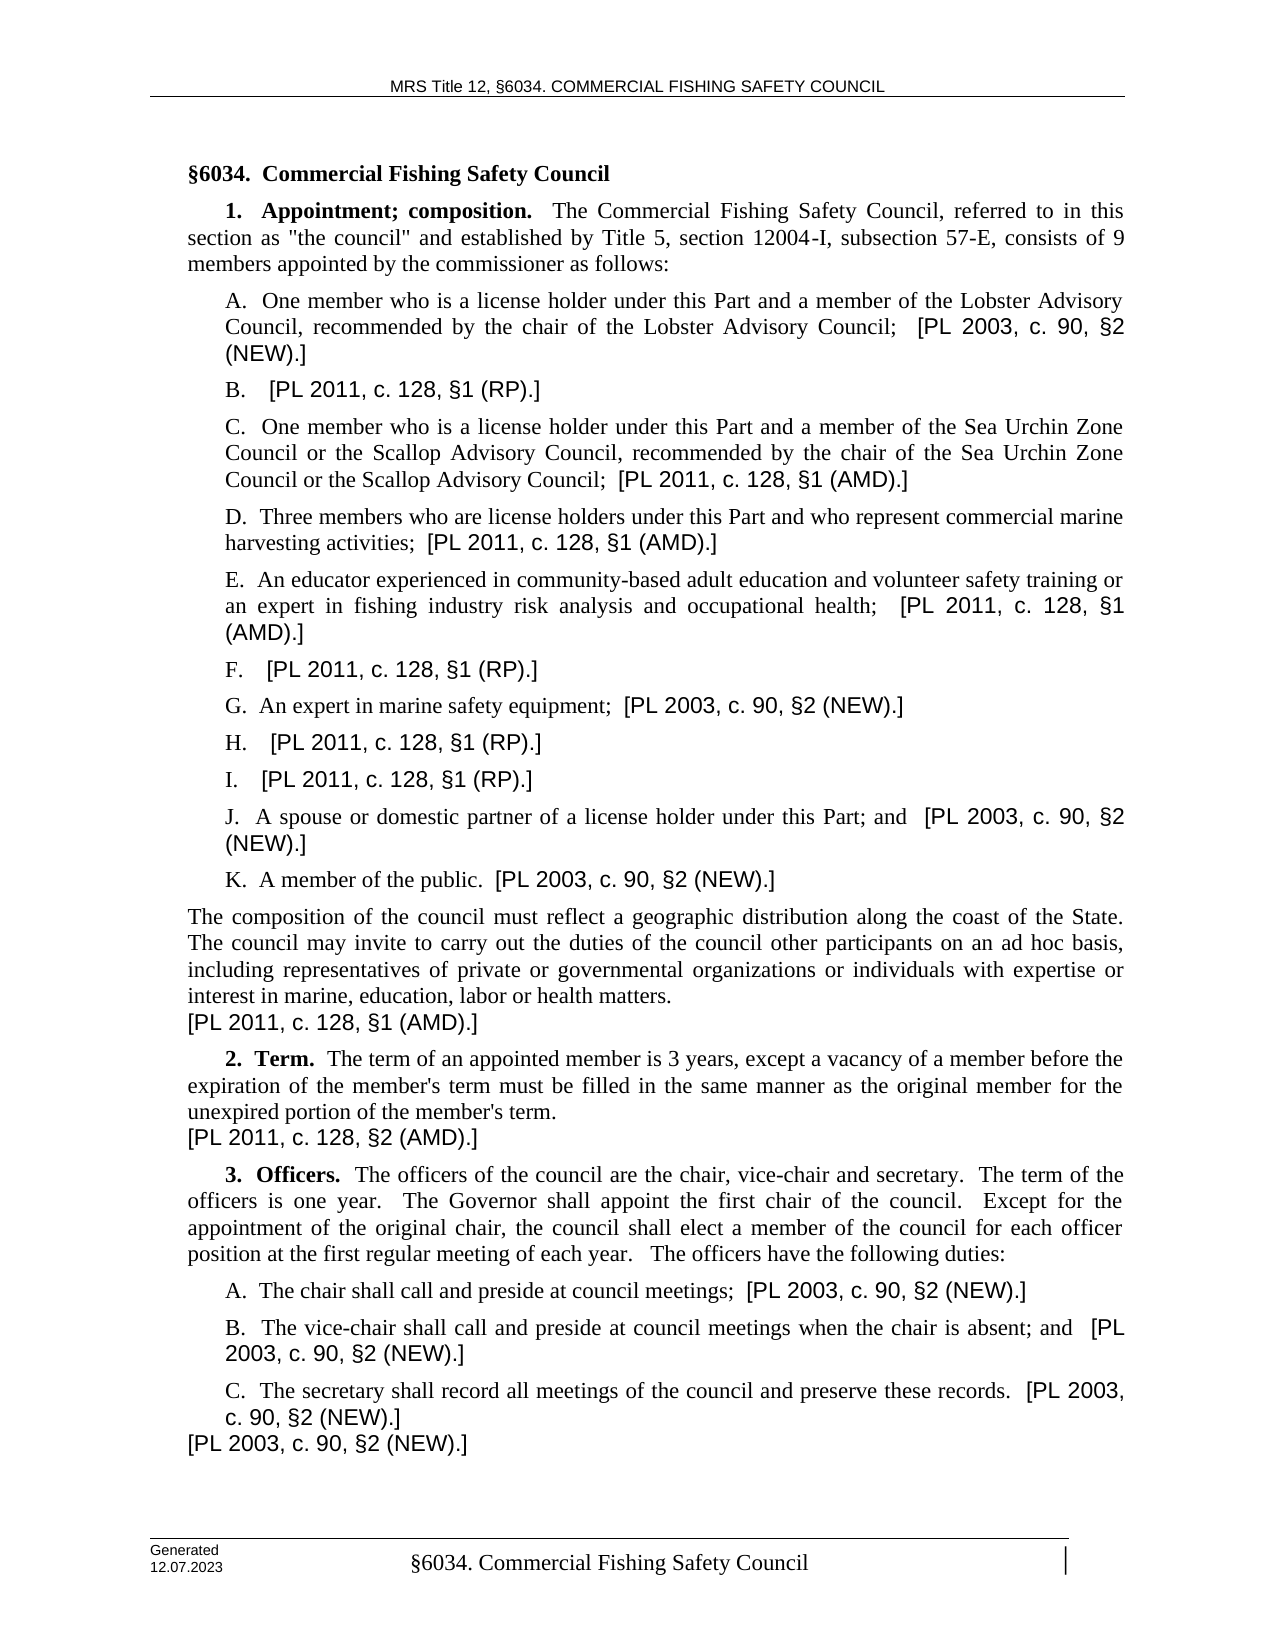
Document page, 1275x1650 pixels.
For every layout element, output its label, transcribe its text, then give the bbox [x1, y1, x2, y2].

text C. One member who is a license holder under this Part and a member of the Sea Urchin Zone Council or the Scallop Advisory Council, recommended by the chair of the Sea Urchin Zone Council or the Scallop Advisory Council; [PL 2011, c. 128, §1 (AMD).] [225, 413, 1125, 492]
text K. A member of the public. [PL 2003, c. 90, §2 (NEW).] [225, 866, 1125, 893]
text [PL 2011, c. 128, §2 (AMD).] [187, 1124, 1125, 1151]
text H. [PL 2011, c. 128, §1 (RP).] [225, 729, 1125, 756]
text [PL 2011, c. 128, §1 (AMD).] [187, 1008, 1125, 1035]
text 1. Appointment; composition. The Commercial Fishing Safety Council, referred to in this section as "the council" and established by Title 5, section 12004‑I, subsection 57‑E, consists of 9 members appointed by the commissioner as follows: [187, 197, 1125, 276]
text B. The vice-chair shall call and preside at council meetings when the chair is absent; and [PL 2003, c. 90, §2 (NEW).] [225, 1314, 1125, 1367]
text A. One member who is a license holder under this Part and a member of the Lobster Advisory Council, recommended by the chair of the Lobster Advisory Council; [PL 2003, c. 90, §2 (NEW).] [225, 287, 1125, 366]
text A. The chair shall call and preside at council meetings; [PL 2003, c. 90, §2 (NEW).] [225, 1277, 1125, 1303]
text E. An educator experienced in community-based adult education and volunteer safety training or an expert in fishing industry risk analysis and occupational health; [PL 2011, c. 128, §1 (AMD).] [225, 566, 1125, 645]
text C. The secretary shall record all meetings of the council and preserve these records. [PL 2003, c. 90, §2 (NEW).] [225, 1377, 1125, 1430]
text G. An expert in marine safety equipment; [PL 2003, c. 90, §2 (NEW).] [225, 692, 1125, 719]
text D. Three members who are license holders under this Part and who represent commercial marine harvesting activities; [PL 2011, c. 128, §1 (AMD).] [225, 503, 1125, 556]
text F. [PL 2011, c. 128, §1 (RP).] [225, 656, 1125, 682]
text The composition of the council must reflect a geographic distribution along the coast of the State. The council may invite to carry out the duties of the council other participants on an ad hoc basis, including representatives of private or governmental organizations or individuals with expertise or interest in marine, education, labor or health matters. [187, 903, 1125, 1008]
text §6034. Commercial Fishing Safety Council [187, 160, 1125, 187]
text 3. Officers. The officers of the council are the chair, vice-chair and secretary. The term of the officers is one year. The Governor shall appoint the first chair of the council. Except for the appointment of the original chair, the council shall elect a member of the council for each officer position at the first regular meeting of each year. The officers have the following duties: [187, 1161, 1125, 1267]
text I. [PL 2011, c. 128, §1 (RP).] [225, 766, 1125, 793]
text [PL 2003, c. 90, §2 (NEW).] [187, 1430, 1125, 1456]
text B. [PL 2011, c. 128, §1 (RP).] [225, 376, 1125, 403]
text J. A spouse or domestic partner of a license holder under this Part; and [PL 2003, c. 90, §2 (NEW).] [225, 803, 1125, 856]
text 2. Term. The term of an appointed member is 3 years, except a vacancy of a member before the expiration of the member's term must be filled in the same manner as the original member for the unexpired portion of the member's term. [187, 1045, 1125, 1124]
